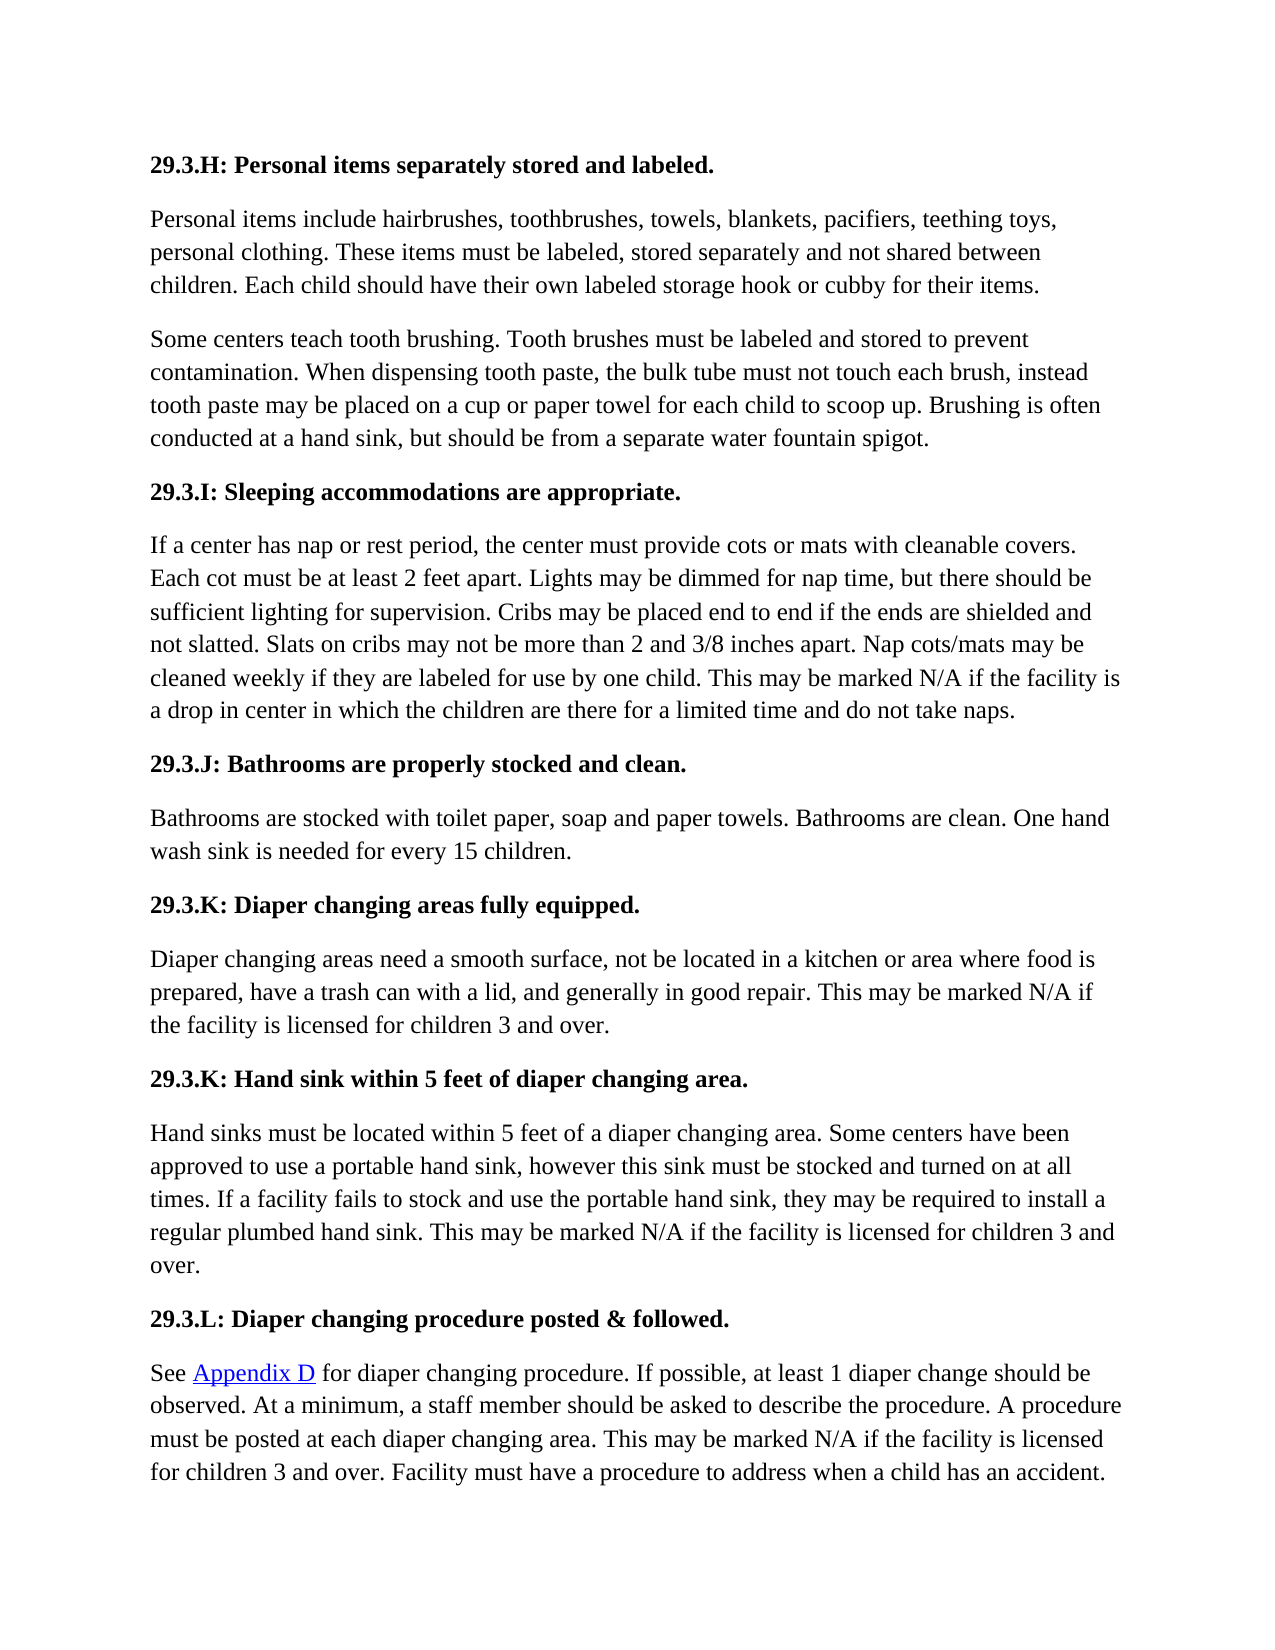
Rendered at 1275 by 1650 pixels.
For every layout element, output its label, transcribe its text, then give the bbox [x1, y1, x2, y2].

text 29.3.K: Diaper changing areas fully equipped. [150, 890, 1125, 919]
text Diaper changing areas need a smooth surface, not be located in a kitchen or area where food is prepared, have a trash can with a lid, and generally in good repair. This may be marked N/A if the facility is licensed for children 3 and over. [150, 944, 1125, 1039]
text If a center has nap or rest period, the center must provide cots or mats with cleanable covers. Each cot must be at least 2 feet apart. Lights may be dimmed for nap time, but there should be sufficient lighting for supervision. Cribs may be placed end to end if the ends are shielded and not slatted. Slats on cribs may not be more than 2 and 3/8 inches apart. Nap cots/mats may be cleaned weekly if they are labeled for use by one child. This may be marked N/A if the facility is a drop in center in which the children are there for a limited time and do not take naps. [150, 531, 1125, 724]
text Some centers teach tooth brushing. Tooth brushes must be labeled and stored to prevent contamination. When dispensing tooth paste, the bulk tube must not touch each brush, instead tooth paste may be placed on a cup or paper towel for each child to scoop up. Brushing is often conducted at a hand sink, but should be from a separate water fountain spigot. [150, 324, 1125, 452]
text 29.3.J: Bathrooms are properly stocked and clean. [150, 749, 1125, 778]
text Hand sinks must be located within 5 feet of a diaper changing area. Some centers have been approved to use a portable hand sink, however this sink must be stocked and turned on at all times. If a facility fails to stock and use the portable hand sink, they may be required to install a regular plumbed hand sink. This may be marked N/A if the facility is licensed for children 3 and over. [150, 1118, 1125, 1279]
text 29.3.K: Hand sink within 5 feet of diaper changing area. [150, 1064, 1125, 1093]
text Bathrooms are stocked with toilet paper, soap and paper towels. Bathrooms are clean. One hand wash sink is needed for every 15 children. [150, 803, 1125, 865]
text Personal items include hairbrushes, toothbrushes, towels, blankets, pacifiers, teething toys, personal clothing. These items must be labeled, stored separately and not shared between children. Each child should have their own labeled storage hook or cubby for their items. [150, 204, 1125, 299]
text 29.3.I: Sleeping accommodations are appropriate. [150, 477, 1125, 505]
text See Appendix D for diaper changing procedure. If possible, at least 1 diaper change should be observed. At a minimum, a staff member should be asked to describe the procedure. A procedure must be posted at each diaper changing area. This may be marked N/A if the facility is licensed for children 3 and over. Facility must have a procedure to address when a child has an accident. [150, 1358, 1125, 1485]
text 29.3.L: Diaper changing procedure posted & followed. [150, 1304, 1125, 1332]
text 29.3.H: Personal items separately stored and labeled. [150, 150, 1125, 179]
